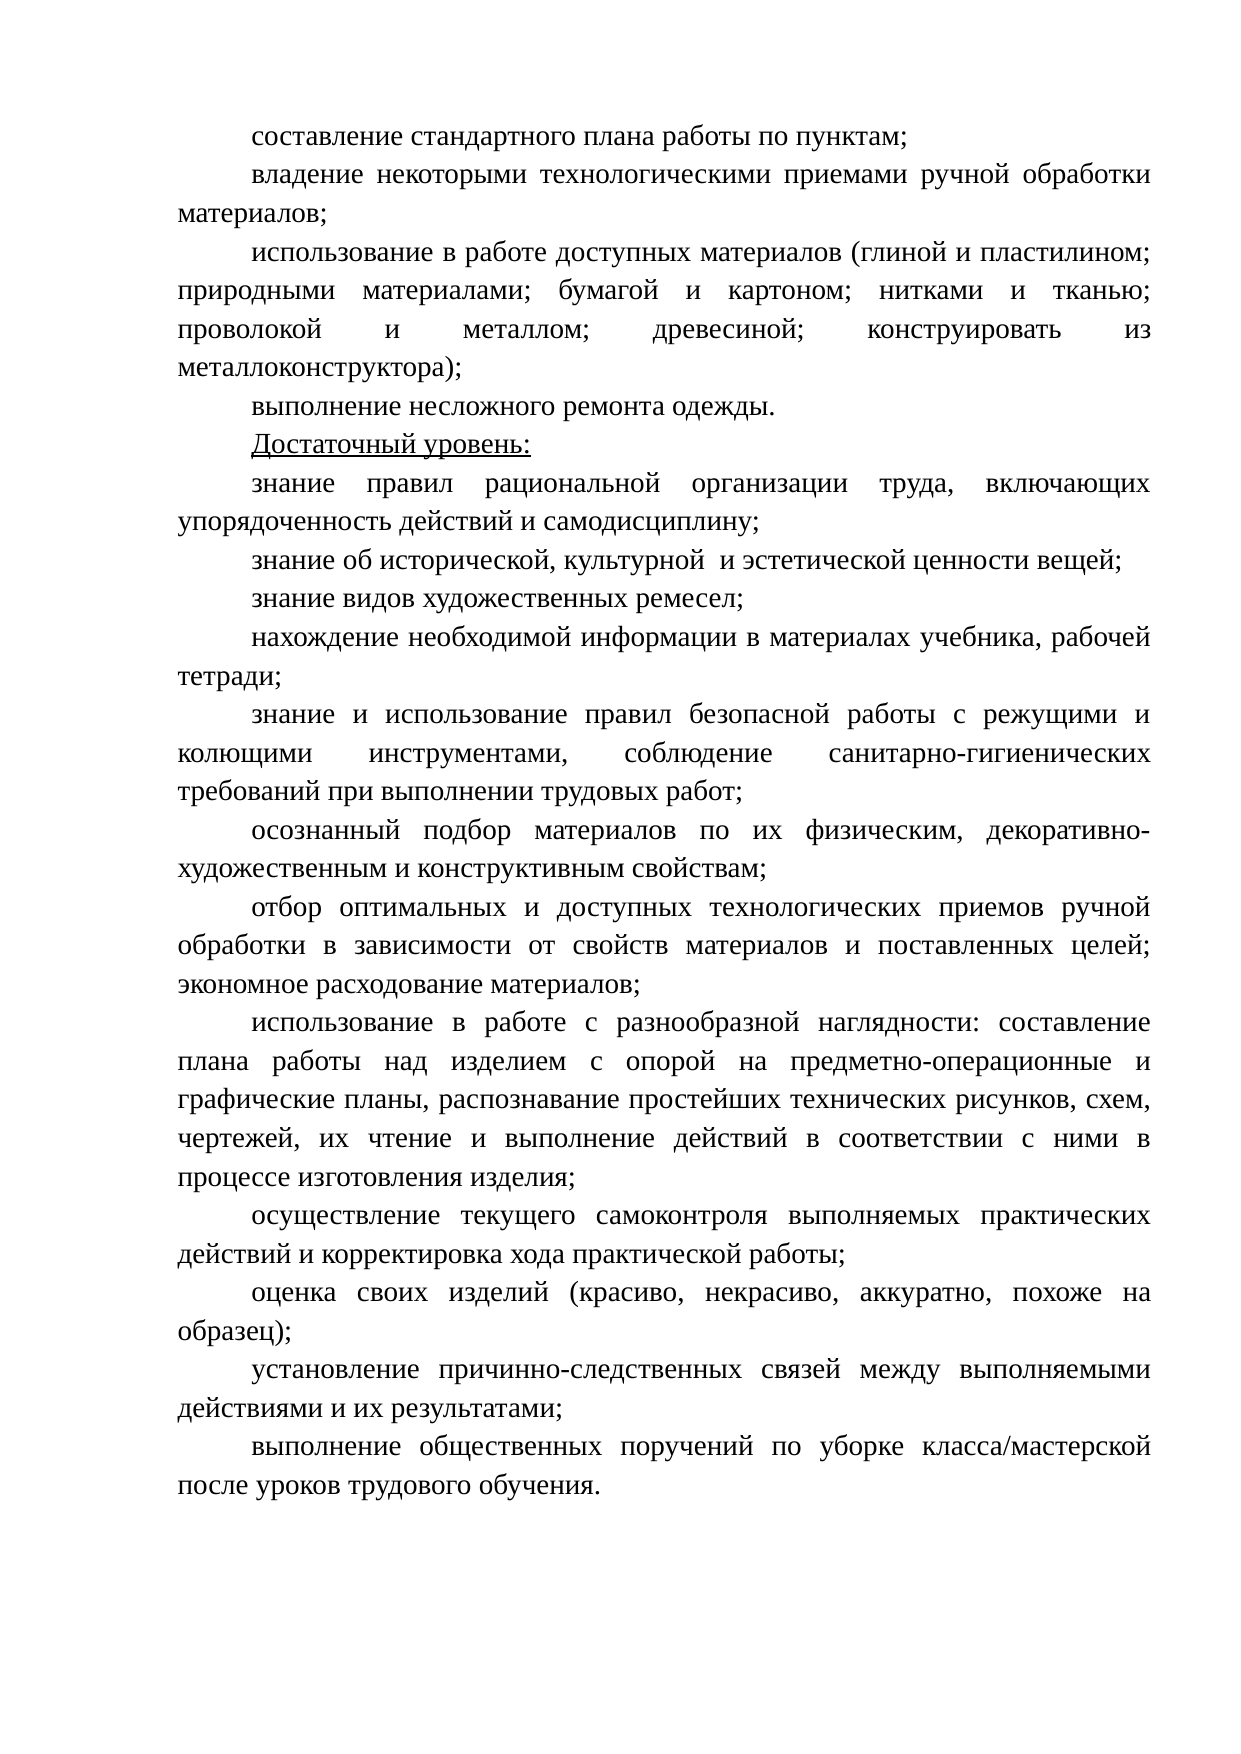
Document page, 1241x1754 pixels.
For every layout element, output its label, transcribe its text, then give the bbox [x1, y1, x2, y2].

list использование в работе с разнообразной наглядности: составление плана работы над изделием с опорой на предметно-операционные и графические планы, распознавание простейших технических рисунков, схем, чертежей, их чтение и выполнение действий в соответствии с ними в процессе изготовления изделия; [177, 1004, 1152, 1192]
list осуществление текущего самоконтроля выполняемых практических действий и корректировка хода практической работы; [177, 1197, 1152, 1269]
list составление стандартного плана работы по пунктам; [177, 118, 1152, 152]
list знание и использование правил безопасной работы с режущими и колющими инструментами, соблюдение санитарно-гигиенических требований при выполнении трудовых работ; [177, 696, 1152, 807]
text владение некоторыми технологическими приемами ручной обработки материалов; [177, 157, 1152, 229]
list выполнение общественных поручений по уборке класса/мастерской после уроков трудового обучения. [177, 1428, 1152, 1501]
list Достаточный уровень: [177, 426, 1152, 460]
list использование в работе доступных материалов (глиной и пластилином; природными материалами; бумагой и картоном; нитками и тканью; проволокой и металлом; древесиной; конструировать из металлоконструктора); [177, 234, 1152, 383]
list отбор оптимальных и доступных технологических приемов ручной обработки в зависимости от свойств материалов и поставленных целей; экономное расходование материалов; [177, 889, 1152, 999]
list осознанный подбор материалов по их физическим, декоративно-художественным и конструктивным свойствам; [177, 812, 1152, 884]
list выполнение несложного ремонта одежды. [177, 388, 1152, 421]
list оценка своих изделий (красиво, некрасиво, аккуратно, похоже на образец); [177, 1274, 1152, 1346]
list нахождение необходимой информации в материалах учебника, рабочей тетради; [177, 619, 1152, 691]
list знание об исторической, культурной и эстетической ценности вещей; [177, 542, 1152, 576]
list знание правил рациональной организации труда, включающих упорядоченность действий и самодисциплину; [177, 465, 1152, 537]
list знание видов художественных ремесел; [177, 581, 1152, 614]
list установление причинно-следственных связей между выполняемыми действиями и их результатами; [177, 1351, 1152, 1423]
